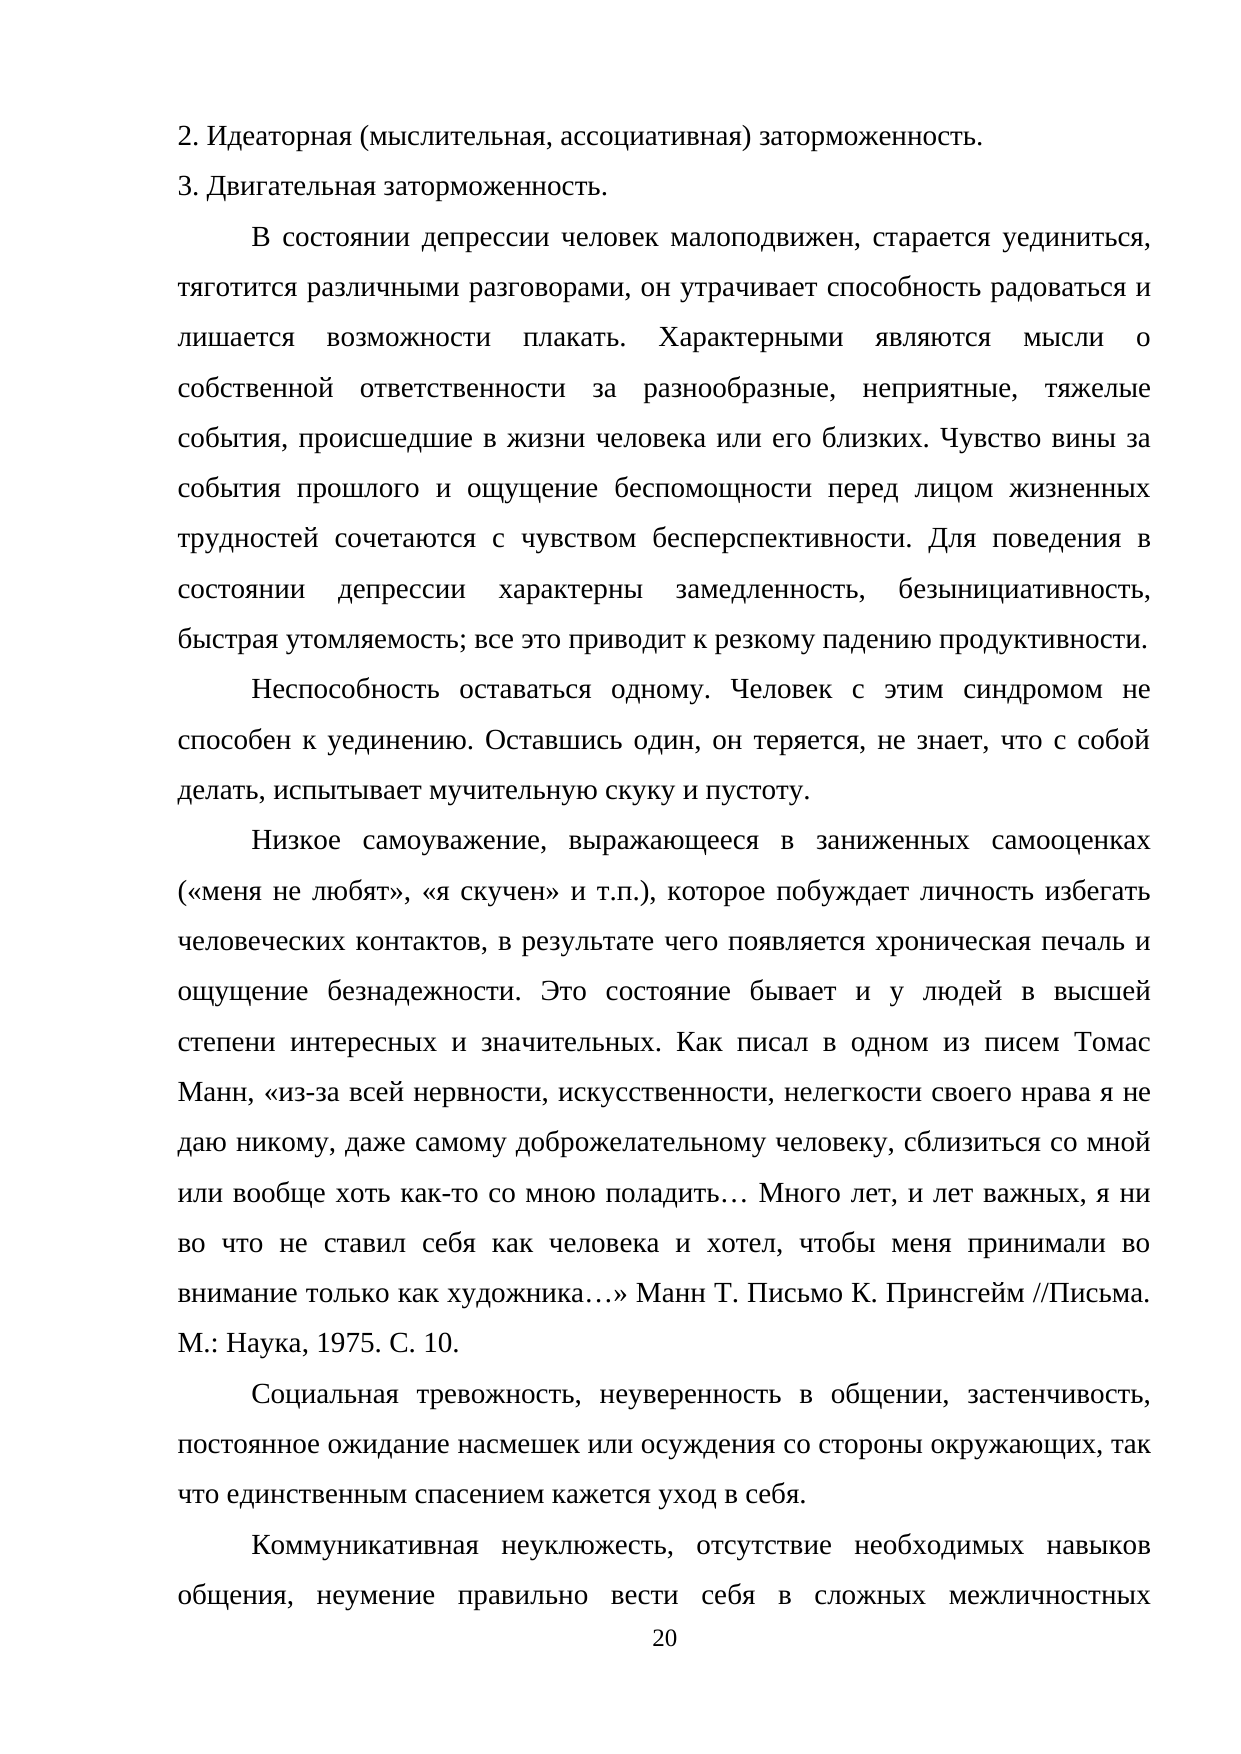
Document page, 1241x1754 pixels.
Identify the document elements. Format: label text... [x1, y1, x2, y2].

text В состоянии депрессии человек малоподвижен, старается уединиться, тяготится различными разговорами, он утрачивает способность радоваться и лишается возможности плакать. Характерными являются мысли о собственной ответственности за разнообразные, неприятные, тяжелые события, происшедшие в жизни человека или его близких. Чувство вины за события прошлого и ощущение беспомощности перед лицом жизненных трудностей сочетаются с чувством бесперспективности. Для поведения в состоянии депрессии характерны замедленность, безынициативность, быстрая утомляемость; все это приводит к резкому падению продуктивности. [177, 219, 1152, 655]
text 2. Идеаторная (мыслительная, ассоциативная) заторможенность. [177, 118, 1152, 152]
text Неспособность оставаться одному. Человек с этим синдромом не способен к уединению. Оставшись один, он теряется, не знает, что с собой делать, испытывает мучительную скуку и пустоту. [177, 672, 1152, 806]
text Низкое самоуважение, выражающееся в заниженных самооценках («меня не любят», «я скучен» и т.п.), которое побуждает личность избегать человеческих контактов, в результате чего появляется хроническая печаль и ощущение безнадежности. Это состояние бывает и у людей в высшей степени интересных и значительных. Как писал в одном из писем Томас Манн, «из-за всей нервности, искусственности, нелегкости своего нрава я не даю никому, даже самому доброжелательному человеку, сблизиться со мной или вообще хоть как-то со мною поладить… Много лет, и лет важных, я ни во что не ставил себя как человека и хотел, чтобы меня принимали во внимание только как художника…» Манн Т. Письмо К. Принсгейм //Письма. М.: Наука, 1975. С. 10. [177, 822, 1152, 1359]
text Социальная тревожность, неуверенность в общении, застенчивость, постоянное ожидание насмешек или осуждения со стороны окружающих, так что единственным спасением кажется уход в себя. [177, 1376, 1152, 1510]
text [177, 1527, 1152, 1611]
text 3. Двигательная заторможенность. [177, 168, 1152, 202]
